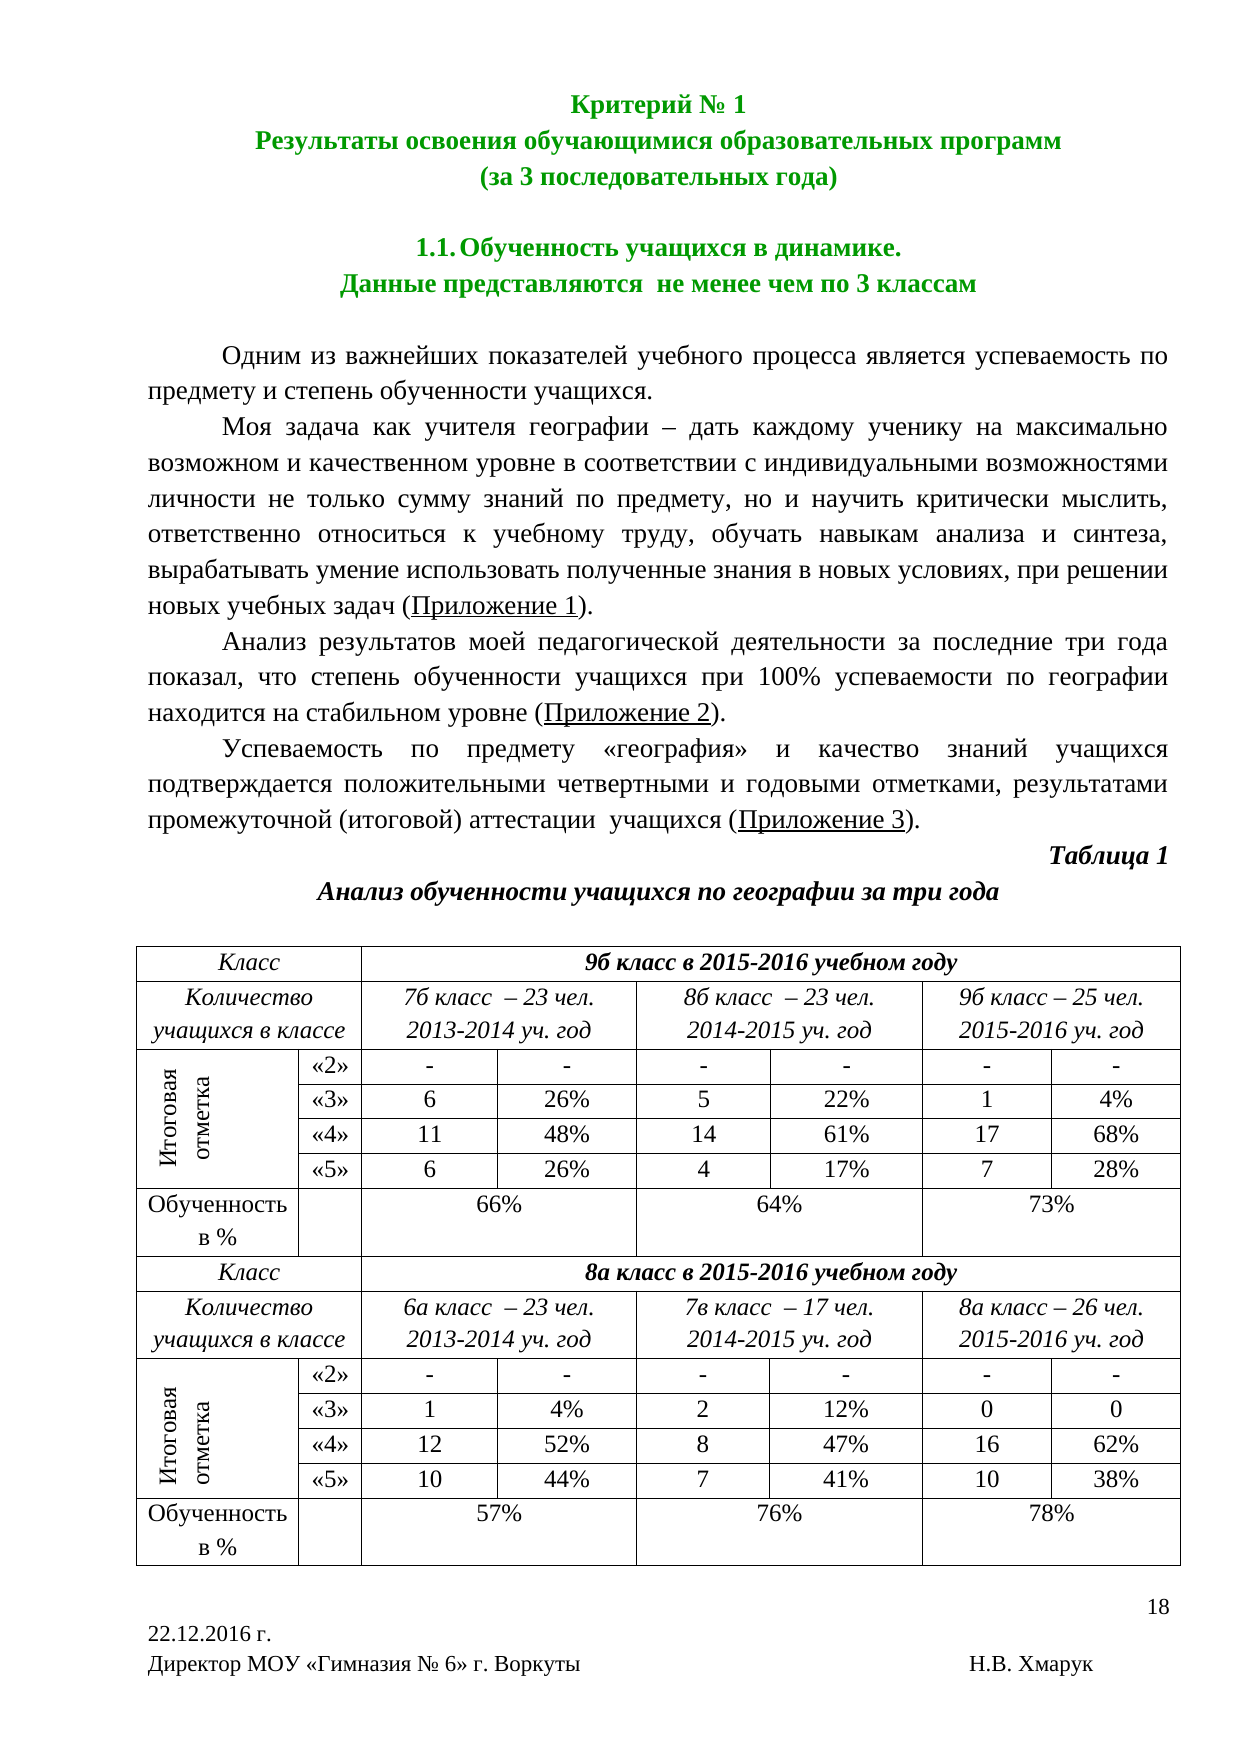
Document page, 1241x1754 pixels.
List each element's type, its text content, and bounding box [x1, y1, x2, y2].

table_cell «2» [299, 1050, 361, 1083]
table_cell 7 [923, 1154, 1051, 1188]
table_cell 76% [637, 1499, 922, 1565]
table_cell «4» [299, 1429, 361, 1463]
table_cell «3» [299, 1394, 361, 1428]
table_cell 28% [1052, 1154, 1180, 1188]
table_cell 78% [923, 1499, 1180, 1565]
table_cell 6 [362, 1085, 497, 1118]
table_cell 44% [498, 1464, 636, 1497]
table_cell 48% [498, 1119, 636, 1153]
table_cell 1 [923, 1085, 1051, 1118]
table_cell - [771, 1050, 922, 1083]
table_cell Количество учащихся в классе [137, 982, 361, 1049]
table_cell - [770, 1359, 922, 1393]
table_cell 6 [362, 1154, 497, 1188]
text Анализ результатов моей педагогической деятельности за последние три года показал, что степень обученности учащихся при 100% успеваемости по географии находится на стабильном уровне (Приложение 2). [148, 624, 1169, 727]
table_cell 11 [362, 1119, 497, 1153]
table_cell 12% [770, 1394, 922, 1428]
list Данные представляются не менее чем по 3 классам [148, 267, 1169, 298]
table_cell 66% [362, 1189, 636, 1256]
text Критерий № 1 [148, 89, 1169, 120]
table_cell «4» [299, 1119, 361, 1153]
table_cell 17 [923, 1119, 1051, 1153]
table_cell - [637, 1359, 769, 1393]
table_cell Количество учащихся в классе [137, 1292, 361, 1358]
table_cell 8а класс в 2015-2016 учебном году [362, 1257, 1180, 1291]
table_cell 17% [771, 1154, 922, 1188]
table_cell 8б класс – 23 чел. 2014-2015 уч. год [637, 982, 922, 1049]
table_cell 73% [923, 1189, 1180, 1256]
table_cell - [498, 1359, 636, 1393]
table_cell «2» [299, 1359, 361, 1393]
table_cell Итоговая отметка [137, 1359, 298, 1497]
table_cell 7 [637, 1464, 769, 1497]
table_cell «3» [299, 1085, 361, 1118]
table_cell 5 [637, 1085, 770, 1118]
table_cell 7б класс – 23 чел. 2013-2014 уч. год [362, 982, 636, 1049]
table_cell 10 [362, 1464, 497, 1497]
table_cell «5» [299, 1154, 361, 1188]
table_cell 8 [637, 1429, 769, 1463]
text Моя задача как учителя географии – дать каждому ученику на максимально возможном и качественном уровне в соответствии с индивидуальными возможностями личности не только сумму знаний по предмету, но и научить критически мыслить, ответственно относиться к учебному труду, обучать навыкам анализа и синтеза, вырабатывать умение использовать полученные знания в новых условиях, при решении новых учебных задач (Приложение 1). [148, 410, 1169, 620]
table_cell 4% [1052, 1085, 1180, 1118]
table_cell 6а класс – 23 чел. 2013-2014 уч. год [362, 1292, 636, 1358]
table_cell 68% [1052, 1119, 1180, 1153]
table_cell 22% [771, 1085, 922, 1118]
table_cell 64% [637, 1189, 922, 1256]
table_header 9б класс в 2015-2016 учебном году [362, 947, 1180, 981]
table_cell 14 [637, 1119, 770, 1153]
table_cell 38% [1052, 1464, 1180, 1497]
list Анализ обученности учащихся по географии за три года [148, 875, 1169, 906]
table_cell 9б класс – 25 чел. 2015-2016 уч. год [923, 982, 1180, 1049]
table_cell 47% [770, 1429, 922, 1463]
table_cell - [923, 1050, 1051, 1083]
table_cell - [362, 1359, 497, 1393]
table_cell - [1052, 1359, 1180, 1393]
table_cell - [362, 1050, 497, 1083]
text Результаты освоения обучающимися образовательных программ [148, 124, 1169, 156]
table_cell - [637, 1050, 770, 1083]
table_cell 26% [498, 1085, 636, 1118]
table_cell Класс [137, 1257, 361, 1291]
table_cell 4 [637, 1154, 770, 1188]
table_cell 41% [770, 1464, 922, 1497]
table_header Класс [137, 947, 361, 981]
table_cell 0 [1052, 1394, 1180, 1428]
table_cell 61% [771, 1119, 922, 1153]
table_cell - [498, 1050, 636, 1083]
table_cell - [1052, 1050, 1180, 1083]
table_cell 26% [498, 1154, 636, 1188]
table_cell «5» [299, 1464, 361, 1497]
table_cell 62% [1052, 1429, 1180, 1463]
table_cell 8а класс – 26 чел. 2015-2016 уч. год [923, 1292, 1180, 1358]
table_cell [299, 1189, 361, 1256]
table_cell 7в класс – 17 чел. 2014-2015 уч. год [637, 1292, 922, 1358]
text Одним из важнейших показателей учебного процесса является успеваемость по предмету и степень обученности учащихся. [148, 339, 1169, 406]
table_cell 12 [362, 1429, 497, 1463]
table_cell 52% [498, 1429, 636, 1463]
list Обученность учащихся в динамике. [148, 232, 1169, 263]
table_cell 57% [362, 1499, 636, 1565]
table_cell 2 [637, 1394, 769, 1428]
table_cell [299, 1499, 361, 1565]
table_cell 4% [498, 1394, 636, 1428]
table_cell 10 [923, 1464, 1051, 1497]
table_cell Обученность в % [137, 1189, 298, 1256]
text (за 3 последовательных года) [148, 160, 1169, 191]
text Успеваемость по предмету «география» и качество знаний учащихся подтверждается положительными четвертными и годовыми отметками, результатами промежуточной (итоговой) аттестации учащихся (Приложение 3). [148, 732, 1169, 834]
table_cell - [923, 1359, 1051, 1393]
table_cell 0 [923, 1394, 1051, 1428]
table_cell Обученность в % [137, 1499, 298, 1565]
list Таблица 1 [148, 839, 1169, 870]
table_cell 1 [362, 1394, 497, 1428]
table_cell Итоговая отметка [137, 1050, 298, 1188]
table_cell 16 [923, 1429, 1051, 1463]
